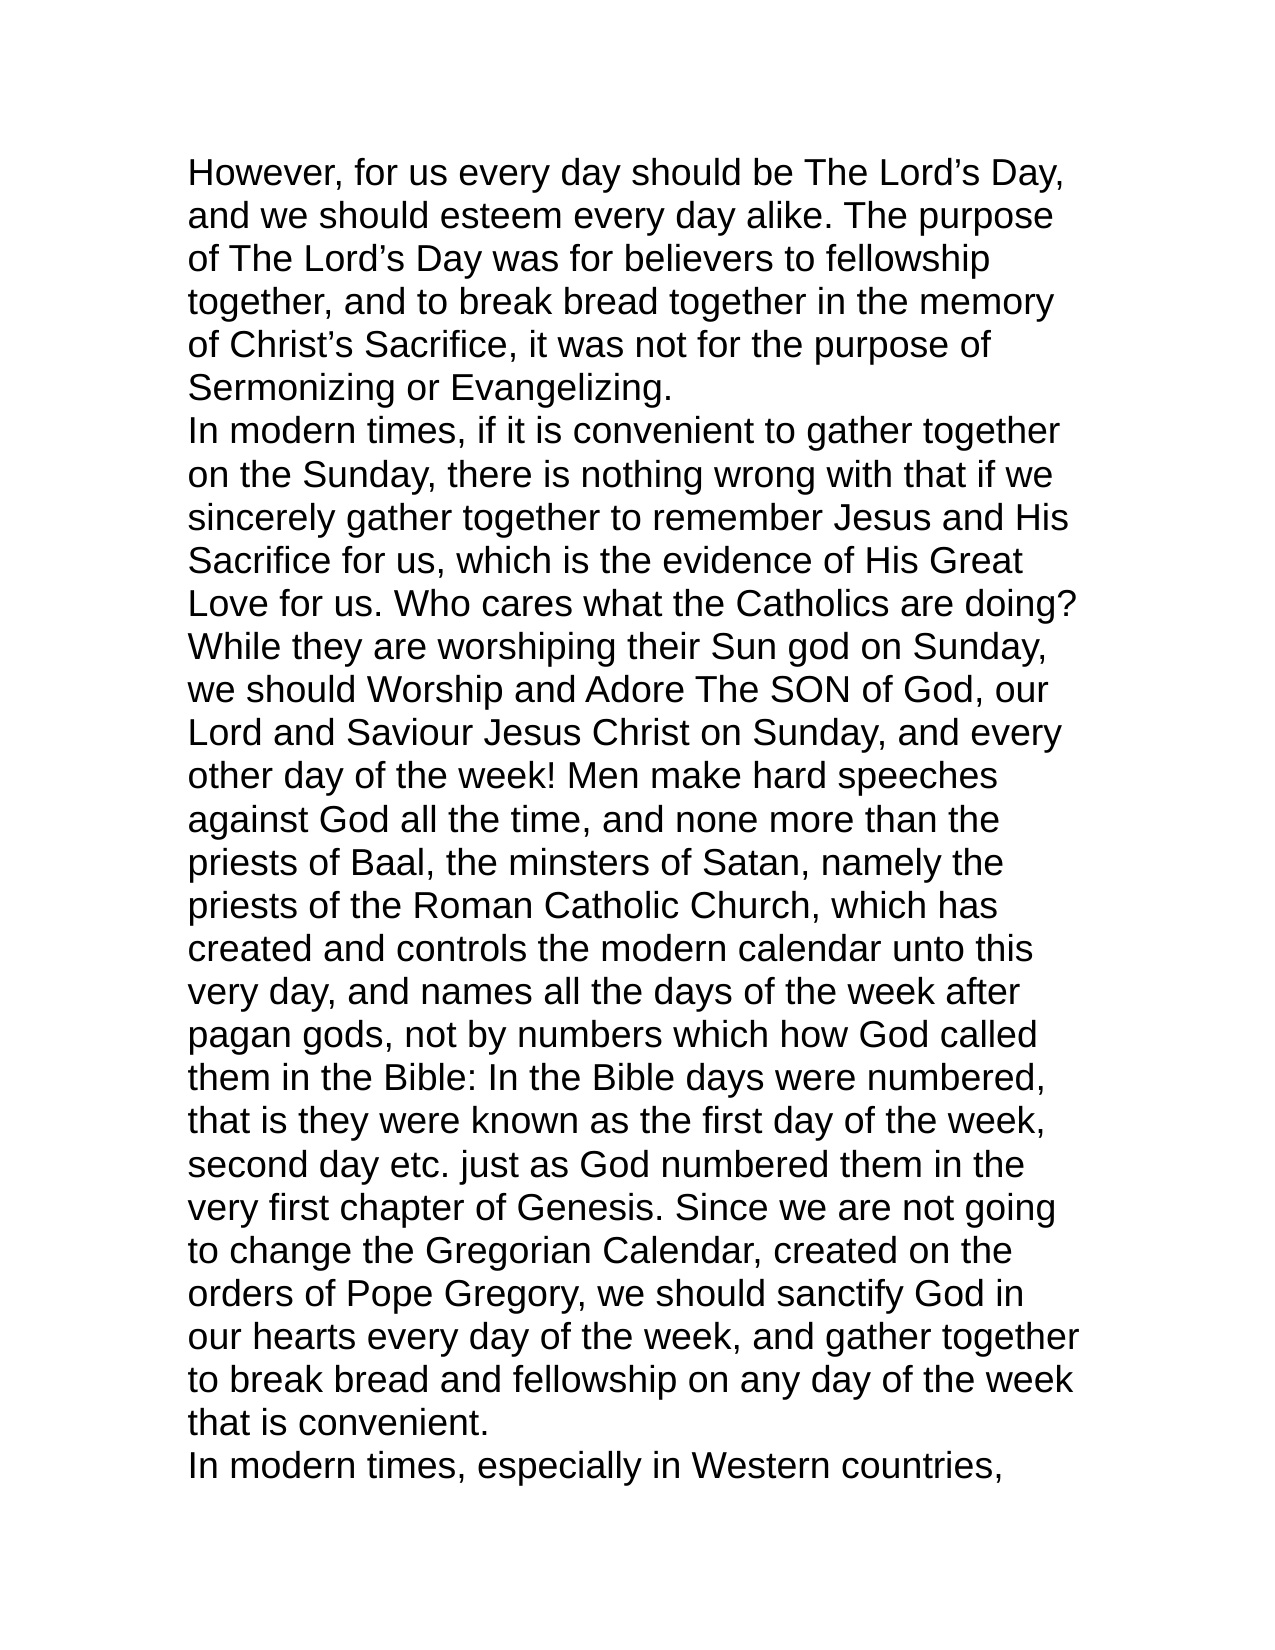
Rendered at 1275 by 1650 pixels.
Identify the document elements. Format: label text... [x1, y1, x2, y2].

text In modern times, if it is convenient to gather together on the Sunday, there is nothing wrong with that if we sincerely gather together to remember Jesus and His Sacrifice for us, which is the evidence of His Great Love for us. Who cares what the Catholics are doing? While they are worshiping their Sun god on Sunday, we should Worship and Adore The SON of God, our Lord and Saviour Jesus Christ on Sunday, and every other day of the week! Men make hard speeches against God all the time, and none more than the priests of Baal, the minsters of Satan, namely the priests of the Roman Catholic Church, which has created and controls the modern calendar unto this very day, and names all the days of the week after pagan gods, not by numbers which how God called them in the Bible: In the Bible days were numbered, that is they were known as the first day of the week, second day etc. just as God numbered them in the very first chapter of Genesis. Since we are not going to change the Gregorian Calendar, created on the orders of Pope Gregory, we should sanctify God in our hearts every day of the week, and gather together to break bread and fellowship on any day of the week that is convenient. [187, 409, 1087, 1444]
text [187, 150, 1087, 409]
